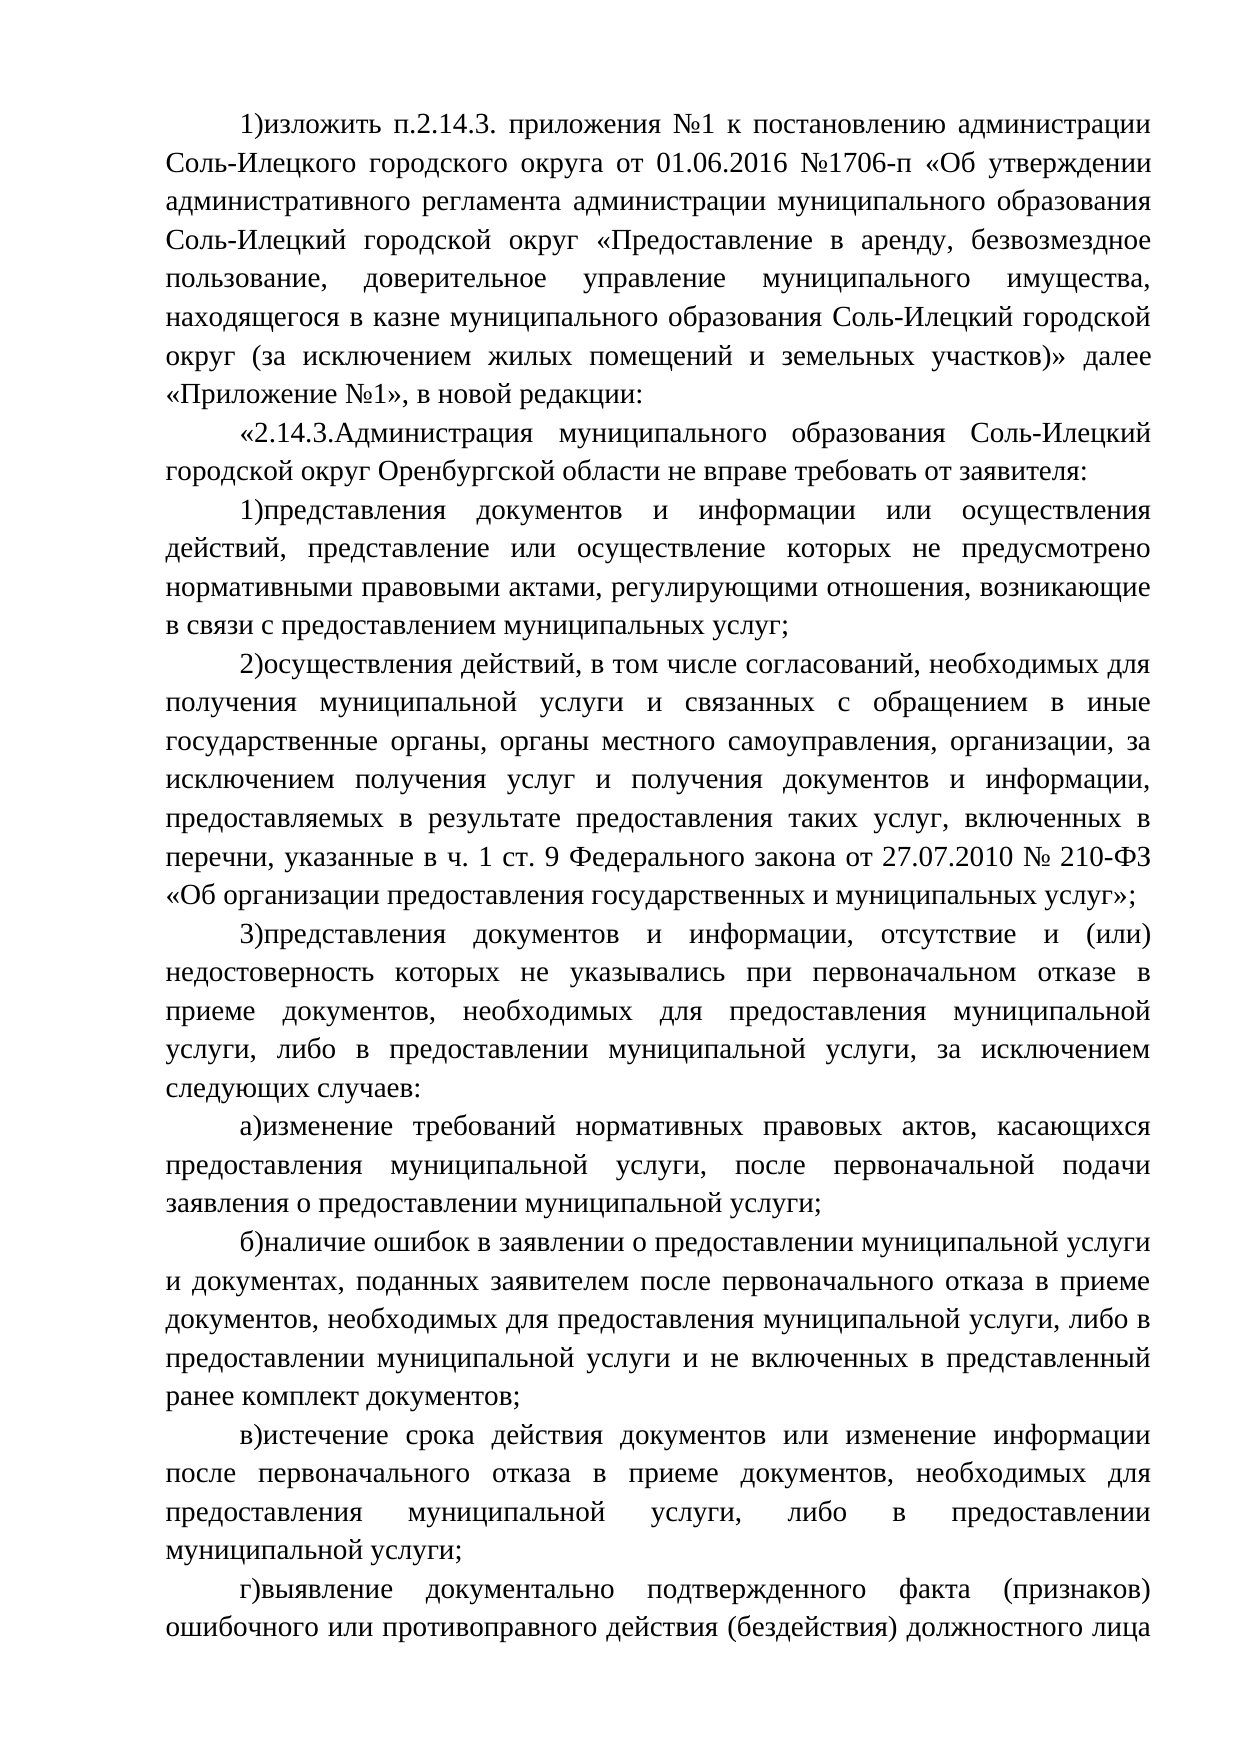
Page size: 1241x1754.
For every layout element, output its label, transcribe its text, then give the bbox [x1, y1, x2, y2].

text 1)представления документов и информации или осуществления действий, представление или осуществление которых не предусмотрено нормативными правовыми актами, регулирующими отношения, возникающие в связи с предоставлением муниципальных услуг; [165, 492, 1152, 641]
text 2)осуществления действий, в том числе согласований, необходимых для получения муниципальной услуги и связанных с обращением в иные государственные органы, органы местного самоуправления, организации, за исключением получения услуг и получения документов и информации, предоставляемых в результате предоставления таких услуг, включенных в перечни, указанные в ч. 1 ст. 9 Федерального закона от 27.07.2010 № 210-ФЗ «Об организации предоставления государственных и муниципальных услуг»; [165, 646, 1152, 911]
text в)истечение срока действия документов или изменение информации после первоначального отказа в приеме документов, необходимых для предоставления муниципальной услуги, либо в предоставлении муниципальной услуги; [165, 1417, 1152, 1566]
text 1)изложить п.2.14.3. приложения №1 к постановлению администрации Соль-Илецкого городского округа от 01.06.2016 №1706-п «Об утверждении административного регламента администрации муниципального образования Соль-Илецкий городской округ «Предоставление в аренду, безвозмездное пользование, доверительное управление муниципального имущества, находящегося в казне муниципального образования Соль-Илецкий городской округ (за исключением жилых помещений и земельных участков)» далее «Приложение №1», в новой редакции: [165, 106, 1152, 410]
text «2.14.3.Администрация муниципального образования Соль-Илецкий городской округ Оренбургской области не вправе требовать от заявителя: [165, 415, 1152, 487]
text 3)представления документов и информации, отсутствие и (или) недостоверность которых не указывались при первоначальном отказе в приеме документов, необходимых для предоставления муниципальной услуги, либо в предоставлении муниципальной услуги, за исключением следующих случаев: [165, 916, 1152, 1103]
text а)изменение требований нормативных правовых актов, касающихся предоставления муниципальной услуги, после первоначальной подачи заявления о предоставлении муниципальной услуги; [165, 1108, 1152, 1219]
text б)наличие ошибок в заявлении о предоставлении муниципальной услуги и документах, поданных заявителем после первоначального отказа в приеме документов, необходимых для предоставления муниципальной услуги, либо в предоставлении муниципальной услуги и не включенных в представленный ранее комплект документов; [165, 1224, 1152, 1412]
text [165, 1571, 1152, 1643]
